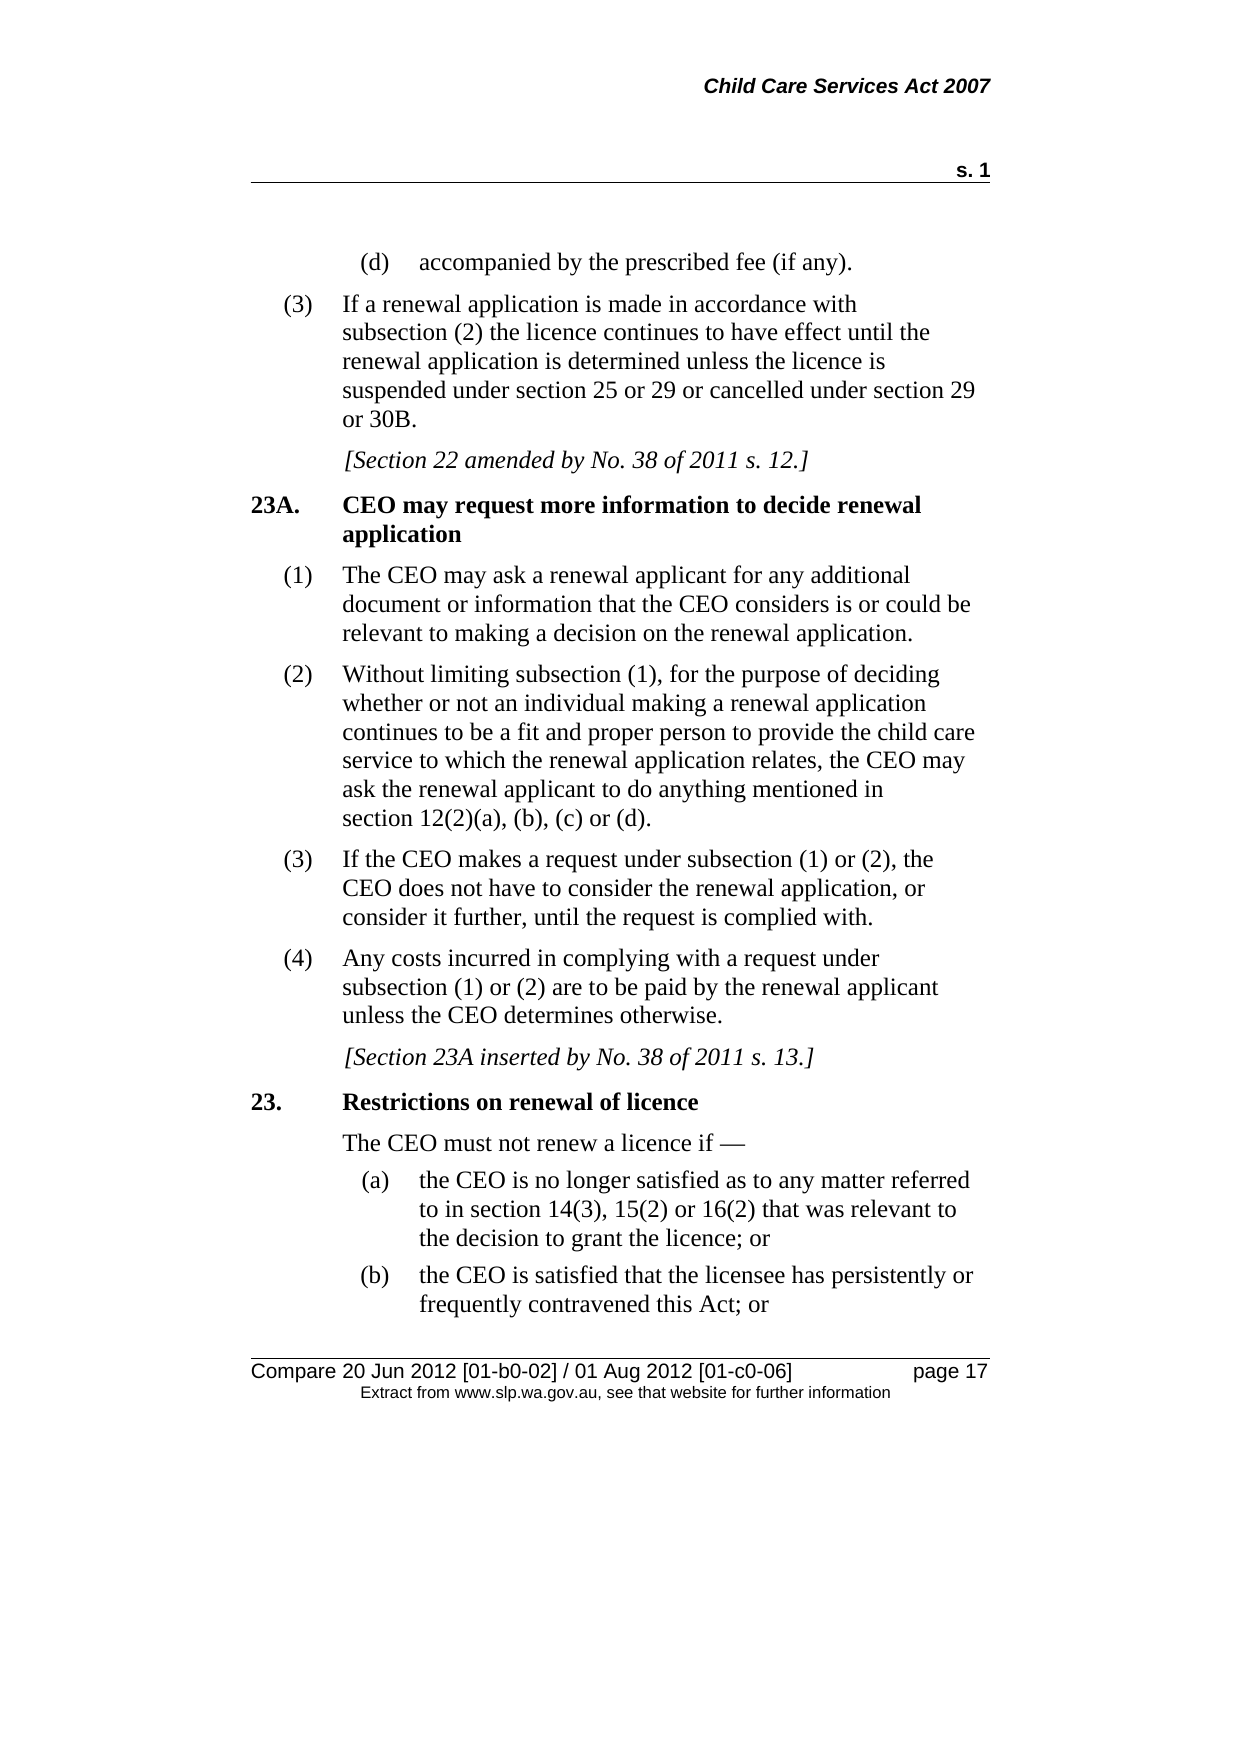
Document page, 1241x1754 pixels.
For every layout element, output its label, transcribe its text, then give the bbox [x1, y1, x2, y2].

text (1) The CEO may ask a renewal applicant for any additional document or information that the CEO considers is or could be relevant to making a decision on the renewal application. [251, 560, 990, 647]
text (3) If a renewal application is made in accordance with subsection (2) the licence continues to have effect until the renewal application is determined unless the licence is suspended under section 25 or 29 or cancelled under section 29 or 30B. [251, 289, 990, 432]
text The CEO must not renew a licence if — [251, 1128, 990, 1157]
text [Section 23A inserted by No. 38 of 2011 s. 13.] [251, 1042, 990, 1070]
text (d) accompanied by the prescribed fee (if any). [251, 247, 990, 276]
text (b) the CEO is satisfied that the licensee has persistently or frequently contravened this Act; or [251, 1260, 990, 1317]
text [Section 22 amended by No. 38 of 2011 s. 12.] [251, 445, 990, 474]
subtitle 23. Restrictions on renewal of licence [251, 1087, 990, 1116]
text (a) the CEO is no longer satisfied as to any matter referred to in section 14(3), 15(2) or 16(2) that was relevant to the decision to grant the licence; or [251, 1165, 990, 1252]
subtitle 23A. CEO may request more information to decide renewal application [251, 490, 990, 548]
text (2) Without limiting subsection (1), for the purpose of deciding whether or not an individual making a renewal application continues to be a fit and proper person to provide the child care service to which the renewal application relates, the CEO may ask the renewal applicant to do anything mentioned in section 12(2)(a), (b), (c) or (d). [251, 659, 990, 832]
text (3) If the CEO makes a request under subsection (1) or (2), the CEO does not have to consider the renewal application, or consider it further, until the request is complied with. [251, 844, 990, 930]
text (4) Any costs incurred in complying with a request under subsection (1) or (2) are to be paid by the renewal applicant unless the CEO determines otherwise. [251, 943, 990, 1029]
